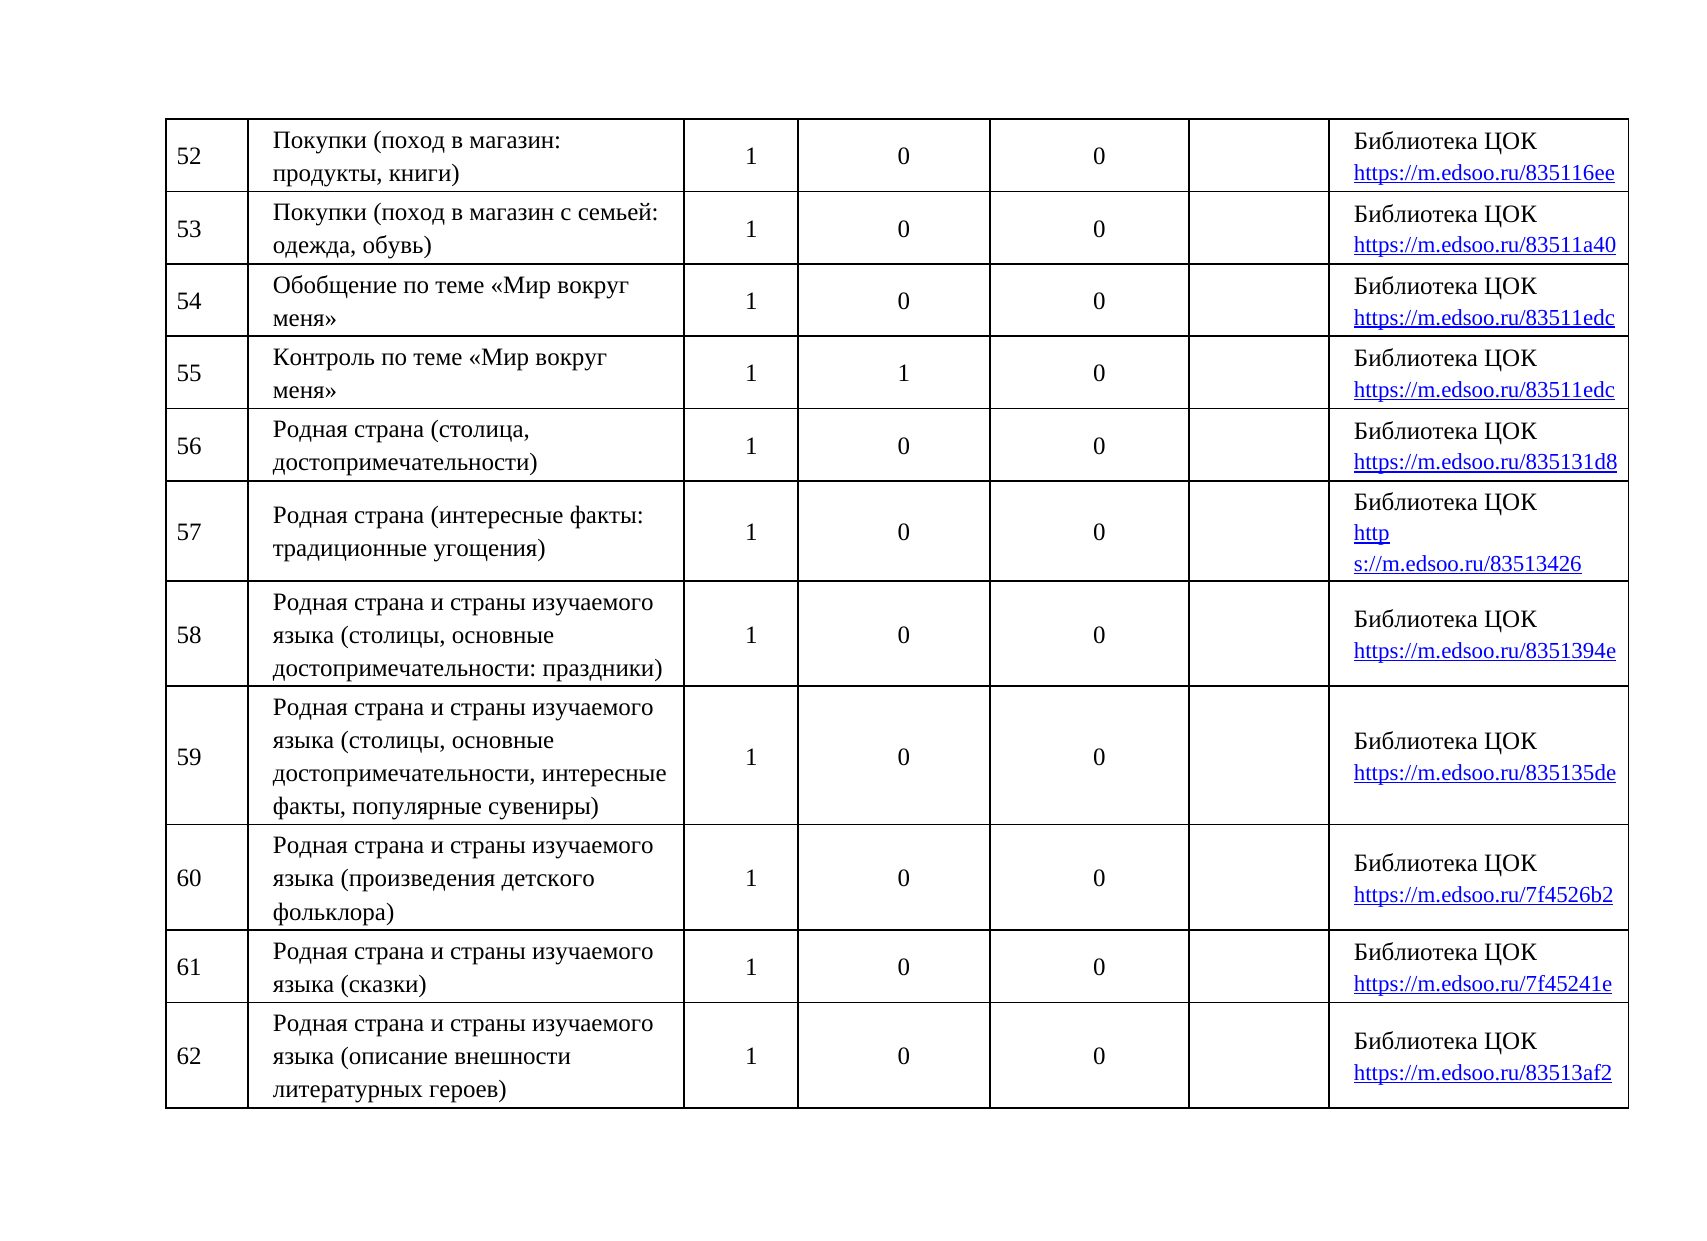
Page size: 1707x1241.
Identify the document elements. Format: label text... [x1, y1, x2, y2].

table_cell [1190, 337, 1328, 408]
table_cell 0 [991, 120, 1188, 191]
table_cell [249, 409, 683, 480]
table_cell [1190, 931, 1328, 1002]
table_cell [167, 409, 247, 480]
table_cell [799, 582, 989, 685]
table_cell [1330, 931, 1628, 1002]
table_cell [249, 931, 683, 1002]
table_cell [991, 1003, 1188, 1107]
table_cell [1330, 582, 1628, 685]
table_cell [1190, 192, 1328, 263]
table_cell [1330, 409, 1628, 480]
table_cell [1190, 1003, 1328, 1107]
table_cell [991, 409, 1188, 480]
table_cell 1 [685, 337, 797, 408]
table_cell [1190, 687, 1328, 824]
table_cell 52 [167, 120, 247, 191]
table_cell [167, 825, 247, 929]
table_cell [1190, 265, 1328, 335]
table_cell 55 [167, 337, 247, 408]
table_cell Библиотека ЦОК https://m.edsoo.ru/83511edc [1330, 265, 1628, 335]
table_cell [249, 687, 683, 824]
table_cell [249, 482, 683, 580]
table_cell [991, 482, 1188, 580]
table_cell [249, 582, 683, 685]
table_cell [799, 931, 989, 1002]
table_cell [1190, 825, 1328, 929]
table_cell Покупки (поход в магазин: продукты, книги) [249, 120, 683, 191]
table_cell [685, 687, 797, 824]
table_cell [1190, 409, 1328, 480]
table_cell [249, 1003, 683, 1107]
table_cell Покупки (поход в магазин с семьей: одежда, обувь) [249, 192, 683, 263]
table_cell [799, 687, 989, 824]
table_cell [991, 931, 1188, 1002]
table_cell Библиотека ЦОК https://m.edsoo.ru/83511edc [1330, 337, 1628, 408]
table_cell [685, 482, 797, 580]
table_cell [1190, 120, 1328, 191]
table_cell 54 [167, 265, 247, 335]
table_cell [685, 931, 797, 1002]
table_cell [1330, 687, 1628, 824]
table_cell 0 [799, 120, 989, 191]
table_cell 1 [799, 337, 989, 408]
table_cell 0 [991, 192, 1188, 263]
table_cell Библиотека ЦОК https://m.edsoo.ru/835116ee [1330, 120, 1628, 191]
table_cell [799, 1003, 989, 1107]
table_cell 1 [685, 120, 797, 191]
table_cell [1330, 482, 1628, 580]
table_cell 53 [167, 192, 247, 263]
table_cell 0 [799, 192, 989, 263]
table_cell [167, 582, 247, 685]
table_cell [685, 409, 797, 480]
table_cell 0 [991, 265, 1188, 335]
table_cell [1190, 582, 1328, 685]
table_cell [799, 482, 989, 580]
table_cell 0 [799, 265, 989, 335]
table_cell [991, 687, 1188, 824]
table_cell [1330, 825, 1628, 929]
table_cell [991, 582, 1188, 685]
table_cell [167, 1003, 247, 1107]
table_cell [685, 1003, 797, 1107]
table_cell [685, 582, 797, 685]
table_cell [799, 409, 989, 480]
table_cell Библиотека ЦОК https://m.edsoo.ru/83511a40 [1330, 192, 1628, 263]
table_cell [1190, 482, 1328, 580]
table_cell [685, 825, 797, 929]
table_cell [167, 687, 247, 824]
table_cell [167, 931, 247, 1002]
table_cell Обобщение по теме «Мир вокруг меня» [249, 265, 683, 335]
table_cell Контроль по теме «Мир вокруг меня» [249, 337, 683, 408]
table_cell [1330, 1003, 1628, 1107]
table_cell 1 [685, 265, 797, 335]
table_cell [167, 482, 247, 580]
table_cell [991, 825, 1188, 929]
table_cell 1 [685, 192, 797, 263]
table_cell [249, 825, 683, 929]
table_cell 0 [991, 337, 1188, 408]
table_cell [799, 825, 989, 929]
